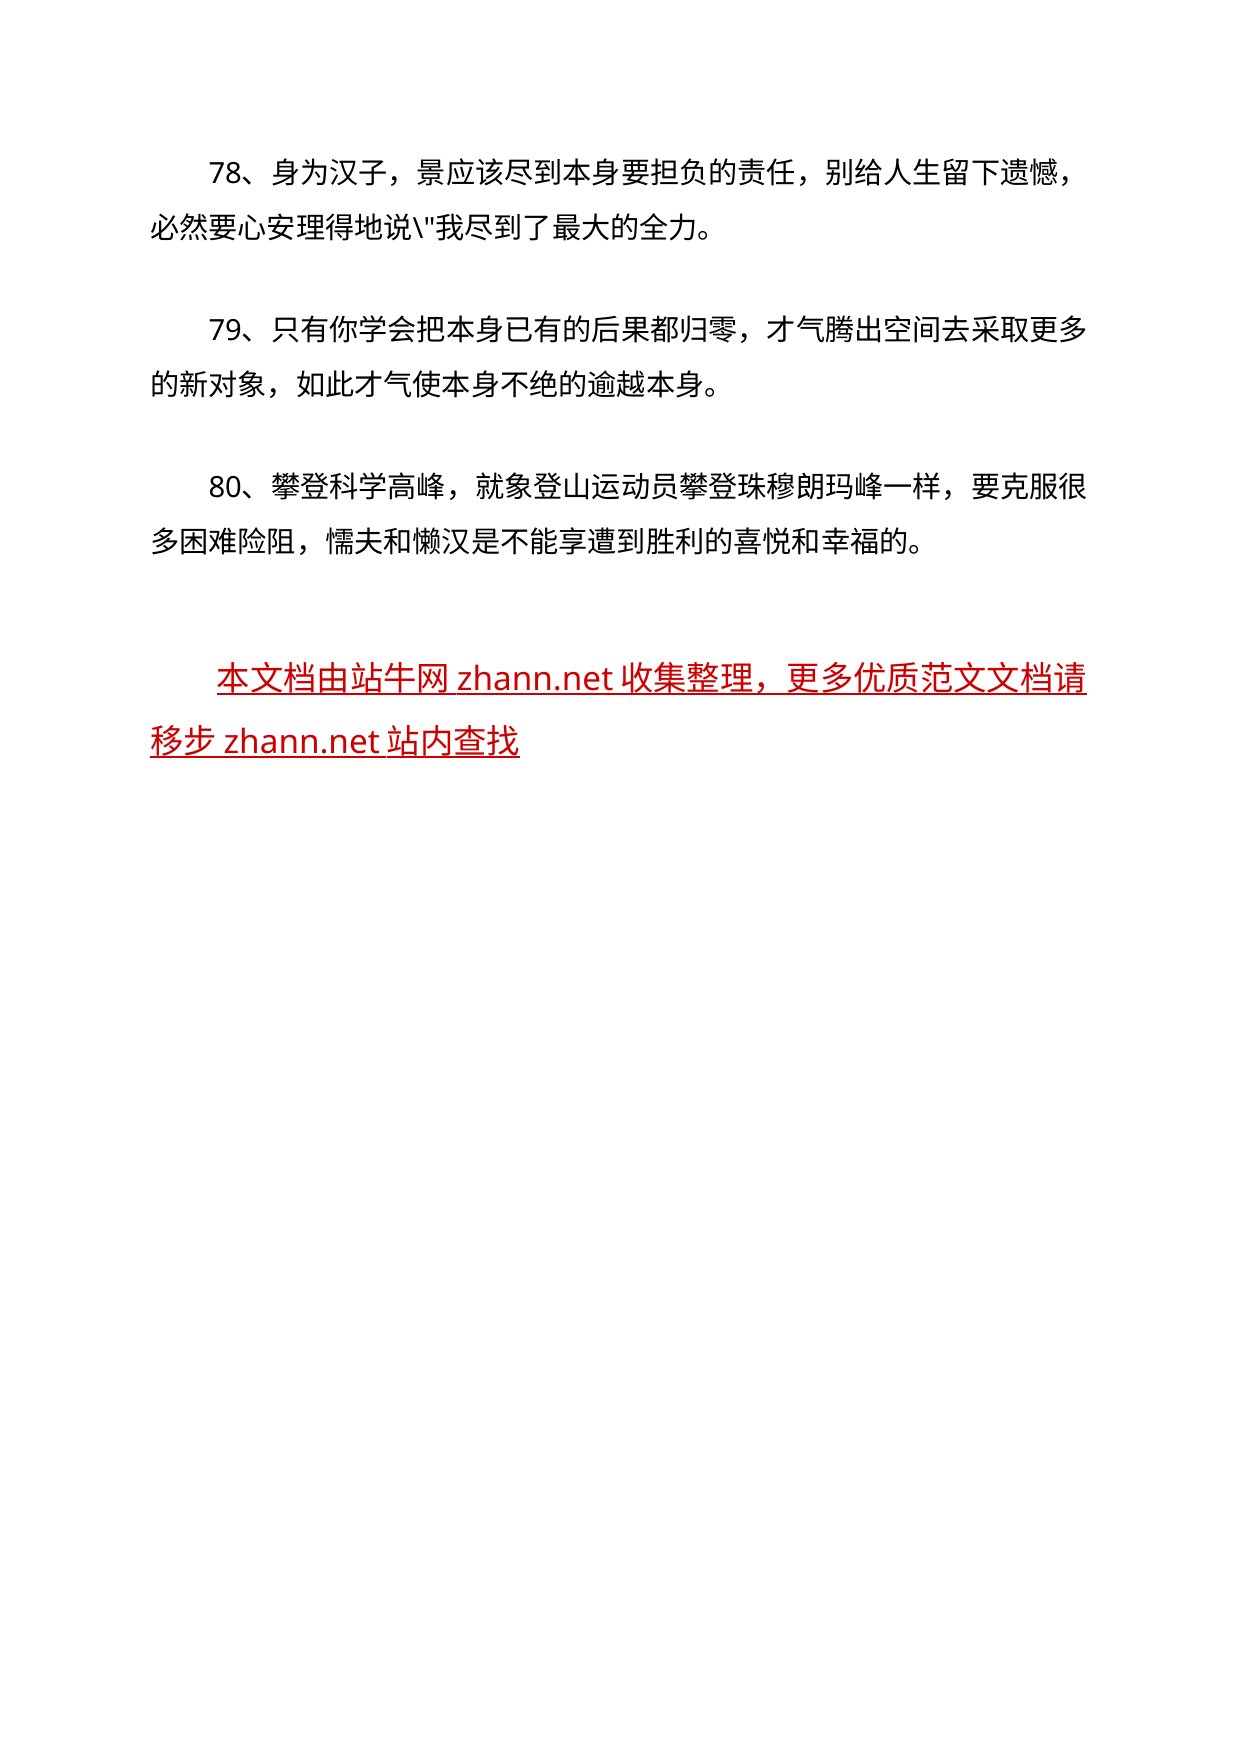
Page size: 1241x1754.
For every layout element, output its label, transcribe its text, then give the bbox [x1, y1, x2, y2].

text 本文档由站牛网zhann.net收集整理，更多优质范文文档请移步zhann.net站内查找 [150, 652, 1090, 763]
text 80、攀登科学高峰，就象登山运动员攀登珠穆朗玛峰一样，要克服很多困难险阻，懦夫和懒汉是不能享遭到胜利的喜悦和幸福的。 [150, 464, 1090, 561]
text 78、身为汉子，景应该尽到本身要担负的责任，别给人生留下遗憾，必然要心安理得地说\"我尽到了最大的全力。 [150, 150, 1090, 247]
text 79、只有你学会把本身已有的后果都归零，才气腾出空间去采取更多的新对象，如此才气使本身不绝的逾越本身。 [150, 307, 1090, 404]
